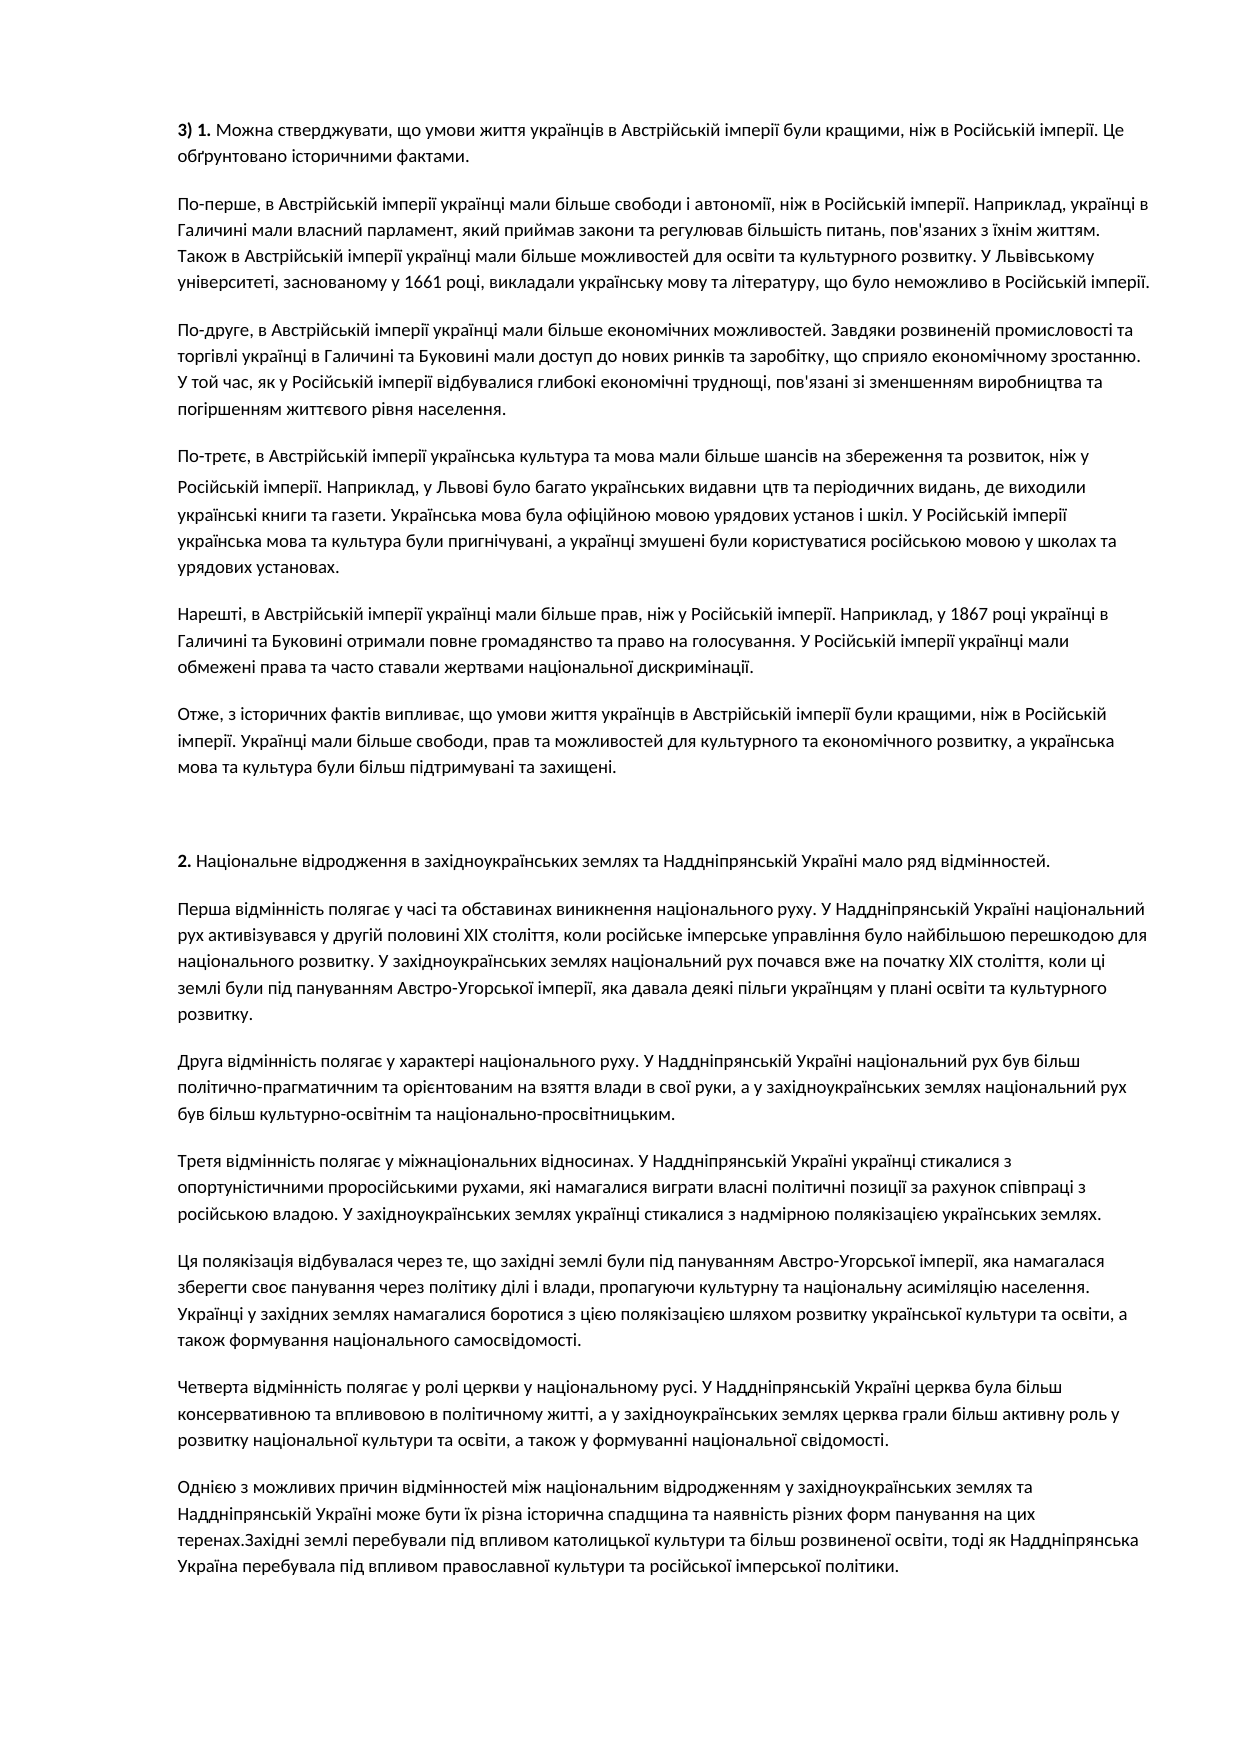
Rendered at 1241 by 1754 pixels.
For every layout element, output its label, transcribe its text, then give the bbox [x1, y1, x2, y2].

text Четверта відмінність полягає у ролі церкви у національному русі. У Наддніпрянській Україні церква була більш консервативною та впливовою в політичному житті, а у західноукраїнських землях церква грали більш активну роль у розвитку національної культури та освіти, а також у формуванні національної свідомості. [177, 1375, 1152, 1451]
text Ця полякізація відбувалася через те, що західні землі були під пануванням Австро-Угорської імперії, яка намагалася зберегти своє панування через політику ділі і влади, пропагуючи культурну та національну асиміляцію населення. Українці у західних землях намагалися боротися з цією полякізацією шляхом розвитку української культури та освіти, а також формування національного самосвідомості. [177, 1249, 1152, 1351]
text Третя відмінність полягає у міжнаціональних відносинах. У Наддніпрянській Україні українці стикалися з опортуністичними проросійськими рухами, які намагалися виграти власні політичні позиції за рахунок співпраці з російською владою. У західноукраїнських землях українці стикалися з надмірною полякізацією українських землях. [177, 1149, 1152, 1225]
text 2. Національне відродження в західноукраїнських землях та Наддніпрянській Україні мало ряд відмінностей. [177, 849, 1152, 872]
text По-друге, в Австрійській імперії українці мали більше економічних можливостей. Завдяки розвиненій промисловості та торгівлі українці в Галичині та Буковині мали доступ до нових ринків та заробітку, що сприяло економічному зростанню. У той час, як у Російській імперії відбувалися глибокі економічні труднощі, пов'язані зі зменшенням виробництва та погіршенням життєвого рівня населення. [177, 318, 1152, 420]
text Однією з можливих причин відмінностей між національним відродженням у західноукраїнських землях та Наддніпрянській Україні може бути їх різна історична спадщина та наявність різних форм панування на цих теренах.Західні землі перебували під впливом католицької культури та більш розвиненої освіти, тоді як Наддніпрянська Україна перебувала під впливом православної культури та російської імперської політики. [177, 1475, 1152, 1577]
text 3) 1. Можна стверджувати, що умови життя українців в Австрійській імперії були кращими, ніж в Російській імперії. Це обґрунтовано історичними фактами. [177, 118, 1152, 167]
text Друга відмінність полягає у характері національного руху. У Наддніпрянській Україні національний рух був більш політично-прагматичним та орієнтованим на взяття влади в свої руки, а у західноукраїнських землях національний рух був більш культурно-освітнім та національно-просвітницьким. [177, 1049, 1152, 1125]
text По-третє, в Австрійській імперії українська культура та мова мали більше шансів на збереження та розвиток, ніж у Російській імперії. Наприклад, у Львові було багато українських видавни цтв та періодичних видань, де виходили українські книги та газети. Українська мова була офіційною мовою урядових установ і шкіл. У Російській імперії українська мова та культура були пригнічувані, а українці змушені були користуватися російською мовою у школах та урядових установах. [177, 444, 1152, 578]
text Перша відмінність полягає у часі та обставинах виникнення національного руху. У Наддніпрянській Україні національний рух активізувався у другій половині ХІХ століття, коли російське імперське управління було найбільшою перешкодою для національного розвитку. У західноукраїнських землях національний рух почався вже на початку ХІХ століття, коли ці землі були під пануванням Австро-Угорської імперії, яка давала деякі пільги українцям у плані освіти та культурного розвитку. [177, 897, 1152, 1025]
text Отже, з історичних фактів випливає, що умови життя українців в Австрійській імперії були кращими, ніж в Російській імперії. Українці мали більше свободи, прав та можливостей для культурного та економічного розвитку, а українська мова та культура були більш підтримувані та захищені. [177, 702, 1152, 778]
text По-перше, в Австрійській імперії українці мали більше свободи і автономії, ніж в Російській імперії. Наприклад, українці в Галичині мали власний парламент, який приймав закони та регулював більшість питань, пов'язаних з їхнім життям. Також в Австрійській імперії українці мали більше можливостей для освіти та культурного розвитку. У Львівському університеті, заснованому у 1661 році, викладали українську мову та літературу, що було неможливо в Російській імперії. [177, 192, 1152, 294]
text Нарешті, в Австрійській імперії українці мали більше прав, ніж у Російській імперії. Наприклад, у 1867 році українці в Галичині та Буковині отримали повне громадянство та право на голосування. У Російській імперії українці мали обмежені права та часто ставали жертвами національної дискримінації. [177, 603, 1152, 678]
